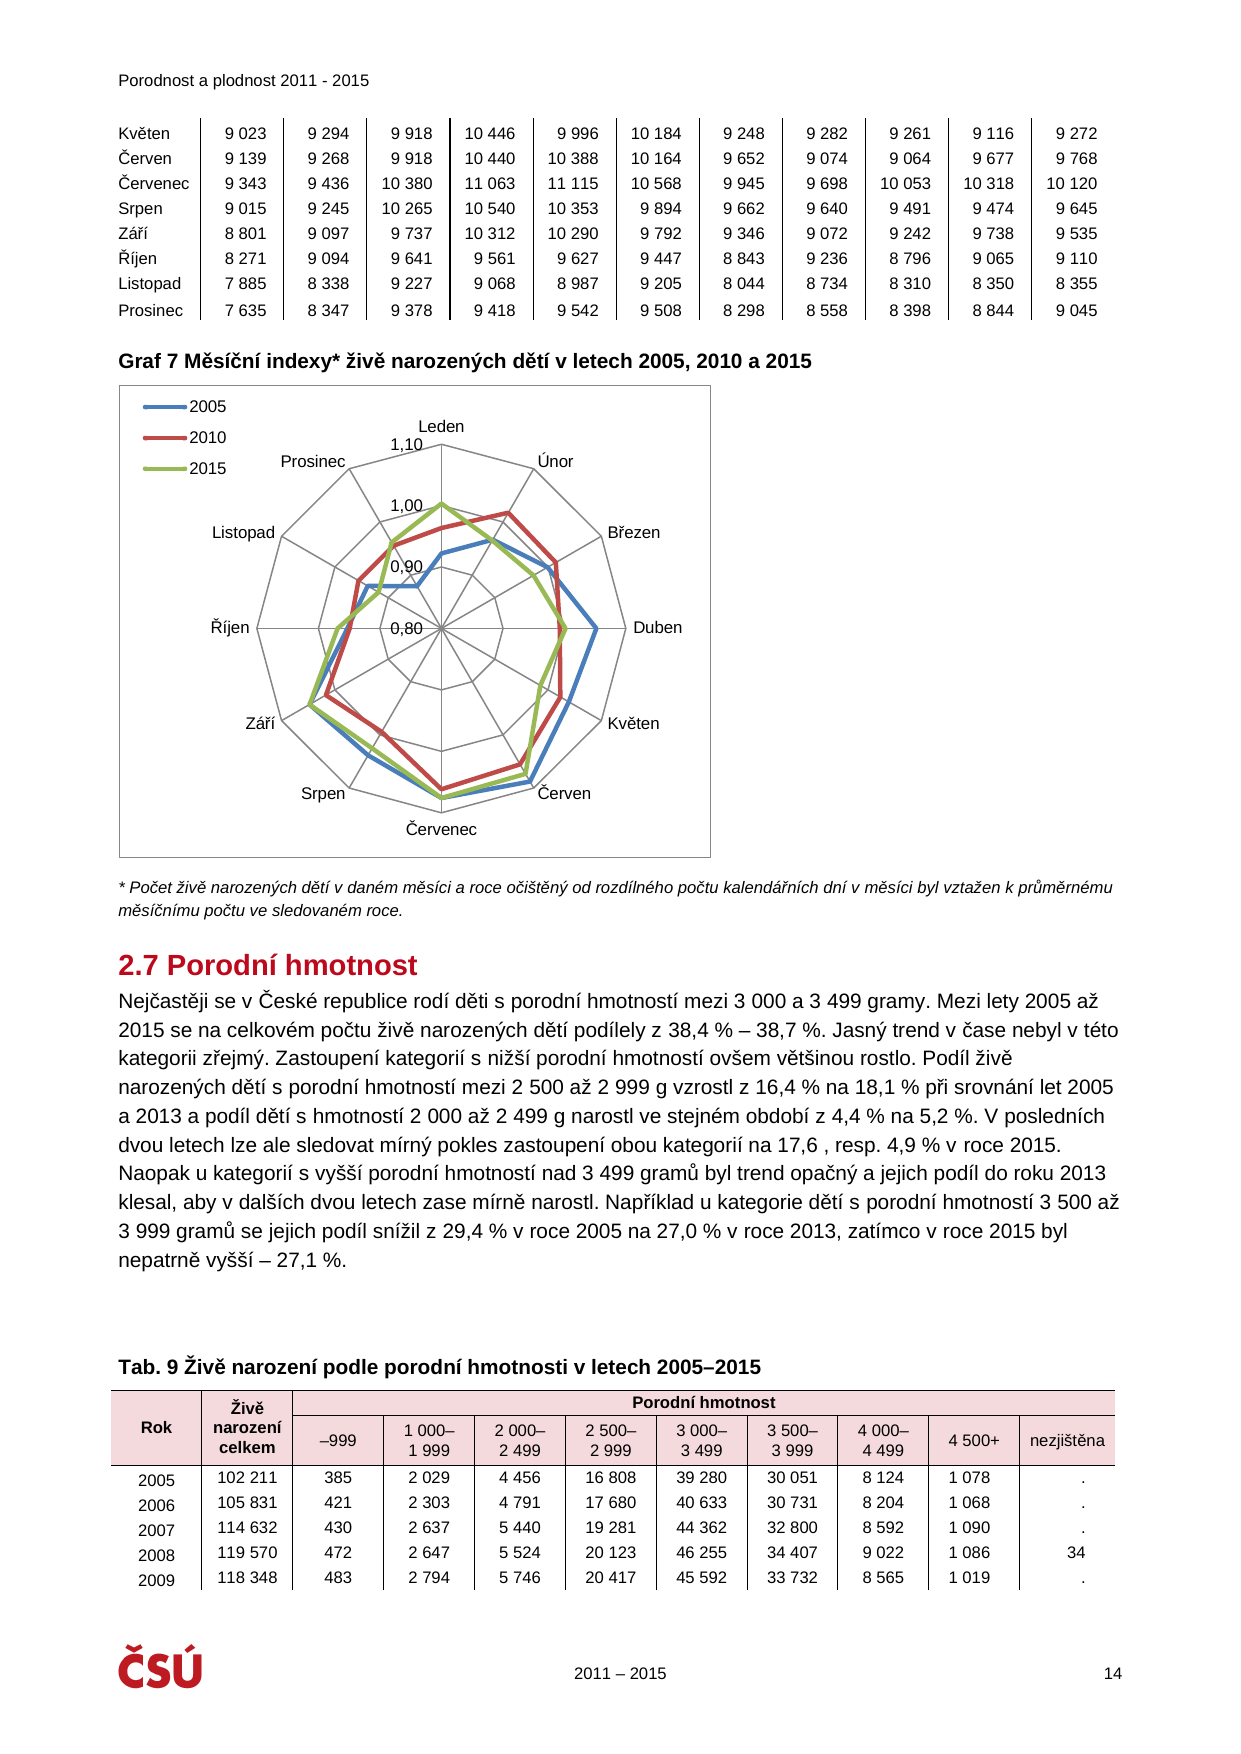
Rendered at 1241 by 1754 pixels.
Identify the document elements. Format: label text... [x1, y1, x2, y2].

table_header Živě narození celkem [202, 1391, 292, 1465]
table_cell 9 282 [783, 118, 865, 143]
table_cell 7 635 [201, 293, 283, 320]
table_cell 8 796 [866, 243, 948, 268]
table_cell 1 078 [929, 1466, 1019, 1490]
table_cell 10 440 [451, 143, 533, 168]
table_cell 9 418 [451, 293, 533, 320]
table_cell 11 115 [534, 168, 616, 193]
table_cell 16 808 [566, 1466, 656, 1490]
table_cell 20 123 [566, 1540, 656, 1565]
table_cell 9 242 [866, 218, 948, 243]
table_cell 9 343 [201, 168, 283, 193]
table_cell 10 053 [866, 168, 948, 193]
table_cell 9 768 [1032, 143, 1115, 168]
table_cell 34 [1020, 1540, 1115, 1565]
table_cell 9 698 [783, 168, 865, 193]
table_cell 19 281 [566, 1515, 656, 1540]
table_cell 9 064 [866, 143, 948, 168]
table_cell nezjištěna [1020, 1416, 1115, 1465]
table_cell 9 015 [201, 193, 283, 218]
table_cell 8 801 [201, 218, 283, 243]
table_cell 483 [293, 1565, 383, 1590]
table_cell Srpen [111, 193, 200, 218]
table_cell 9 542 [534, 293, 616, 320]
table_cell 2 794 [384, 1565, 474, 1590]
picture [118, 1643, 202, 1689]
table_cell 2 000– 2 499 [475, 1416, 565, 1465]
table_cell 9 996 [534, 118, 616, 143]
table_cell 8 124 [838, 1466, 928, 1490]
table_cell 20 417 [566, 1565, 656, 1590]
table_cell 9 045 [1032, 293, 1115, 320]
table_cell –999 [293, 1416, 383, 1465]
table_cell 9 022 [838, 1540, 928, 1565]
text Tab. 9 Živě narození podle porodní hmotnosti v letech 2005–2015 [118, 1355, 1122, 1379]
table_cell 2009 [111, 1565, 201, 1590]
table_cell Listopad [111, 268, 200, 293]
table_cell 118 348 [202, 1565, 292, 1590]
table_cell 9 652 [700, 143, 782, 168]
table_cell 9 068 [451, 268, 533, 293]
table_cell 30 051 [748, 1466, 837, 1490]
table_cell 5 524 [475, 1540, 565, 1565]
table_cell 4 791 [475, 1490, 565, 1515]
table_cell 8 298 [700, 293, 782, 320]
table_cell 8 044 [700, 268, 782, 293]
table_cell 10 164 [617, 143, 699, 168]
table_cell 10 184 [617, 118, 699, 143]
table_cell 44 362 [657, 1515, 747, 1540]
table_cell 9 894 [617, 193, 699, 218]
table_cell 39 280 [657, 1466, 747, 1490]
table_cell 9 945 [700, 168, 782, 193]
text * Počet živě narozených dětí v daném měsíci a roce očištěný od rozdílného počtu kalendářních dní v měsíci byl vztažen k průměrnému měsíčnímu počtu ve sledovaném roce. [118, 878, 1122, 920]
table_cell 9 097 [284, 218, 366, 243]
table_cell 9 236 [783, 243, 865, 268]
table_cell 421 [293, 1490, 383, 1515]
table_cell 9 261 [866, 118, 948, 143]
table_cell 9 272 [1032, 118, 1115, 143]
table_cell 9 474 [949, 193, 1031, 218]
table_cell 9 645 [1032, 193, 1115, 218]
table_cell 9 072 [783, 218, 865, 243]
table_cell 472 [293, 1540, 383, 1565]
table_cell 8 592 [838, 1515, 928, 1540]
table_cell 9 677 [949, 143, 1031, 168]
table_cell 8 398 [866, 293, 948, 320]
table_cell 385 [293, 1466, 383, 1490]
table_cell 9 116 [949, 118, 1031, 143]
table_cell 30 731 [748, 1490, 837, 1515]
table_cell 8 355 [1032, 268, 1115, 293]
table_cell 8 843 [700, 243, 782, 268]
table_cell 8 558 [783, 293, 865, 320]
table_cell 10 318 [949, 168, 1031, 193]
table_cell 9 139 [201, 143, 283, 168]
table_cell 11 063 [451, 168, 533, 193]
table_cell 5 440 [475, 1515, 565, 1540]
table_cell 17 680 [566, 1490, 656, 1515]
table_cell 8 338 [284, 268, 366, 293]
table_cell 8 987 [534, 268, 616, 293]
table_cell 9 378 [367, 293, 449, 320]
table_cell 2 029 [384, 1466, 474, 1490]
table_cell Květen [111, 118, 200, 143]
table_cell 34 407 [748, 1540, 837, 1565]
table_cell Říjen [111, 243, 200, 268]
table_cell 8 347 [284, 293, 366, 320]
table_cell 9 346 [700, 218, 782, 243]
table_cell 9 508 [617, 293, 699, 320]
table_cell 430 [293, 1515, 383, 1540]
table_cell 9 535 [1032, 218, 1115, 243]
table_cell 10 312 [451, 218, 533, 243]
table_cell 2 500– 2 999 [566, 1416, 656, 1465]
table_cell 4 500+ [929, 1416, 1019, 1465]
table_cell 9 248 [700, 118, 782, 143]
table_cell 4 456 [475, 1466, 565, 1490]
table_cell 8 565 [838, 1565, 928, 1590]
table_cell 2 647 [384, 1540, 474, 1565]
table_cell 9 737 [367, 218, 449, 243]
table_cell 3 500– 3 999 [748, 1416, 837, 1465]
table_cell 10 446 [451, 118, 533, 143]
table_cell 2007 [111, 1515, 201, 1540]
subtitle 2.7 Porodní hmotnost [118, 948, 1122, 982]
table_cell 9 447 [617, 243, 699, 268]
table_cell 10 265 [367, 193, 449, 218]
table_cell 10 388 [534, 143, 616, 168]
table_cell 9 561 [451, 243, 533, 268]
table_cell Prosinec [111, 293, 200, 320]
table_cell 45 592 [657, 1565, 747, 1590]
table_cell 10 540 [451, 193, 533, 218]
table_cell 1 000– 1 999 [384, 1416, 474, 1465]
table_cell 9 491 [866, 193, 948, 218]
table_cell . [1020, 1466, 1115, 1490]
table_cell 1 068 [929, 1490, 1019, 1515]
table_cell 10 568 [617, 168, 699, 193]
table_cell 9 918 [367, 143, 449, 168]
table_cell 8 844 [949, 293, 1031, 320]
table_cell 2005 [111, 1466, 201, 1490]
table_cell 7 885 [201, 268, 283, 293]
table_cell 9 641 [367, 243, 449, 268]
table_cell 2008 [111, 1540, 201, 1565]
table_cell 32 800 [748, 1515, 837, 1540]
table_cell 9 094 [284, 243, 366, 268]
table_cell 1 019 [929, 1565, 1019, 1590]
table_cell 2006 [111, 1490, 201, 1515]
table_cell 2 637 [384, 1515, 474, 1540]
table_cell 119 570 [202, 1540, 292, 1565]
table_cell 9 268 [284, 143, 366, 168]
table_cell 9 436 [284, 168, 366, 193]
table_header Rok [111, 1391, 201, 1465]
table_cell 9 792 [617, 218, 699, 243]
table_cell 102 211 [202, 1466, 292, 1490]
table_cell 10 353 [534, 193, 616, 218]
text Graf 7 Měsíční indexy* živě narozených dětí v letech 2005, 2010 a 2015 [118, 348, 1122, 372]
table_cell Červenec [111, 168, 200, 193]
table_cell 8 204 [838, 1490, 928, 1515]
text Nejčastěji se v České republice rodí děti s porodní hmotností mezi 3 000 a 3 499 gramy. Mezi lety 2005 až 2015 se na celkovém počtu živě narozených dětí podílely z 38,4 % – 38,7 %. Jasný trend v čase nebyl v této kategorii zřejmý. Zastoupení kategorií s nižší porodní hmotností ovšem většinou rostlo. Podíl živě narozených dětí s porodní hmotností mezi 2 500 až 2 999 g vzrostl z 16,4 % na 18,1 % při srovnání let 2005 a 2013 a podíl dětí s hmotností 2 000 až 2 499 g narostl ve stejném období z 4,4 % na 5,2 %. V posledních dvou letech lze ale sledovat mírný pokles zastoupení obou kategorií na 17,6 , resp. 4,9 % v roce 2015. Naopak u kategorií s vyšší porodní hmotností nad 3 499 gramů byl trend opačný a jejich podíl do roku 2013 klesal, aby v dalších dvou letech zase mírně narostl. Například u kategorie dětí s porodní hmotností 3 500 až 3 999 gramů se jejich podíl snížil z 29,4 % v roce 2005 na 27,0 % v roce 2013, zatímco v roce 2015 byl nepatrně vyšší – 27,1 %. [118, 989, 1122, 1271]
table_cell 1 086 [929, 1540, 1019, 1565]
table_cell 8 734 [783, 268, 865, 293]
table_cell 9 738 [949, 218, 1031, 243]
table_cell 2 303 [384, 1490, 474, 1515]
table_cell . [1020, 1515, 1115, 1540]
table_cell 9 294 [284, 118, 366, 143]
table_cell 10 120 [1032, 168, 1115, 193]
table_cell 40 633 [657, 1490, 747, 1515]
table_cell 105 831 [202, 1490, 292, 1515]
table_cell 8 350 [949, 268, 1031, 293]
table_cell 9 245 [284, 193, 366, 218]
table_cell 9 627 [534, 243, 616, 268]
table_cell 33 732 [748, 1565, 837, 1590]
table_cell . [1020, 1490, 1115, 1515]
table_cell 3 000– 3 499 [657, 1416, 747, 1465]
table_cell Červen [111, 143, 200, 168]
table_cell 114 632 [202, 1515, 292, 1540]
table_cell 10 380 [367, 168, 449, 193]
table_cell 5 746 [475, 1565, 565, 1590]
table_cell 1 090 [929, 1515, 1019, 1540]
table_cell 9 227 [367, 268, 449, 293]
table_cell 4 000– 4 499 [838, 1416, 928, 1465]
table_cell 8 271 [201, 243, 283, 268]
table_cell 46 255 [657, 1540, 747, 1565]
table_cell 9 110 [1032, 243, 1115, 268]
table_header Porodní hmotnost [293, 1391, 1115, 1415]
table_cell Září [111, 218, 200, 243]
table_cell 9 065 [949, 243, 1031, 268]
table_cell 8 310 [866, 268, 948, 293]
table_cell 9 023 [201, 118, 283, 143]
table_cell 9 640 [783, 193, 865, 218]
table_cell 9 205 [617, 268, 699, 293]
table_cell 10 290 [534, 218, 616, 243]
table_cell 9 074 [783, 143, 865, 168]
table_cell . [1020, 1565, 1115, 1590]
table_cell 9 918 [367, 118, 449, 143]
table_cell 9 662 [700, 193, 782, 218]
